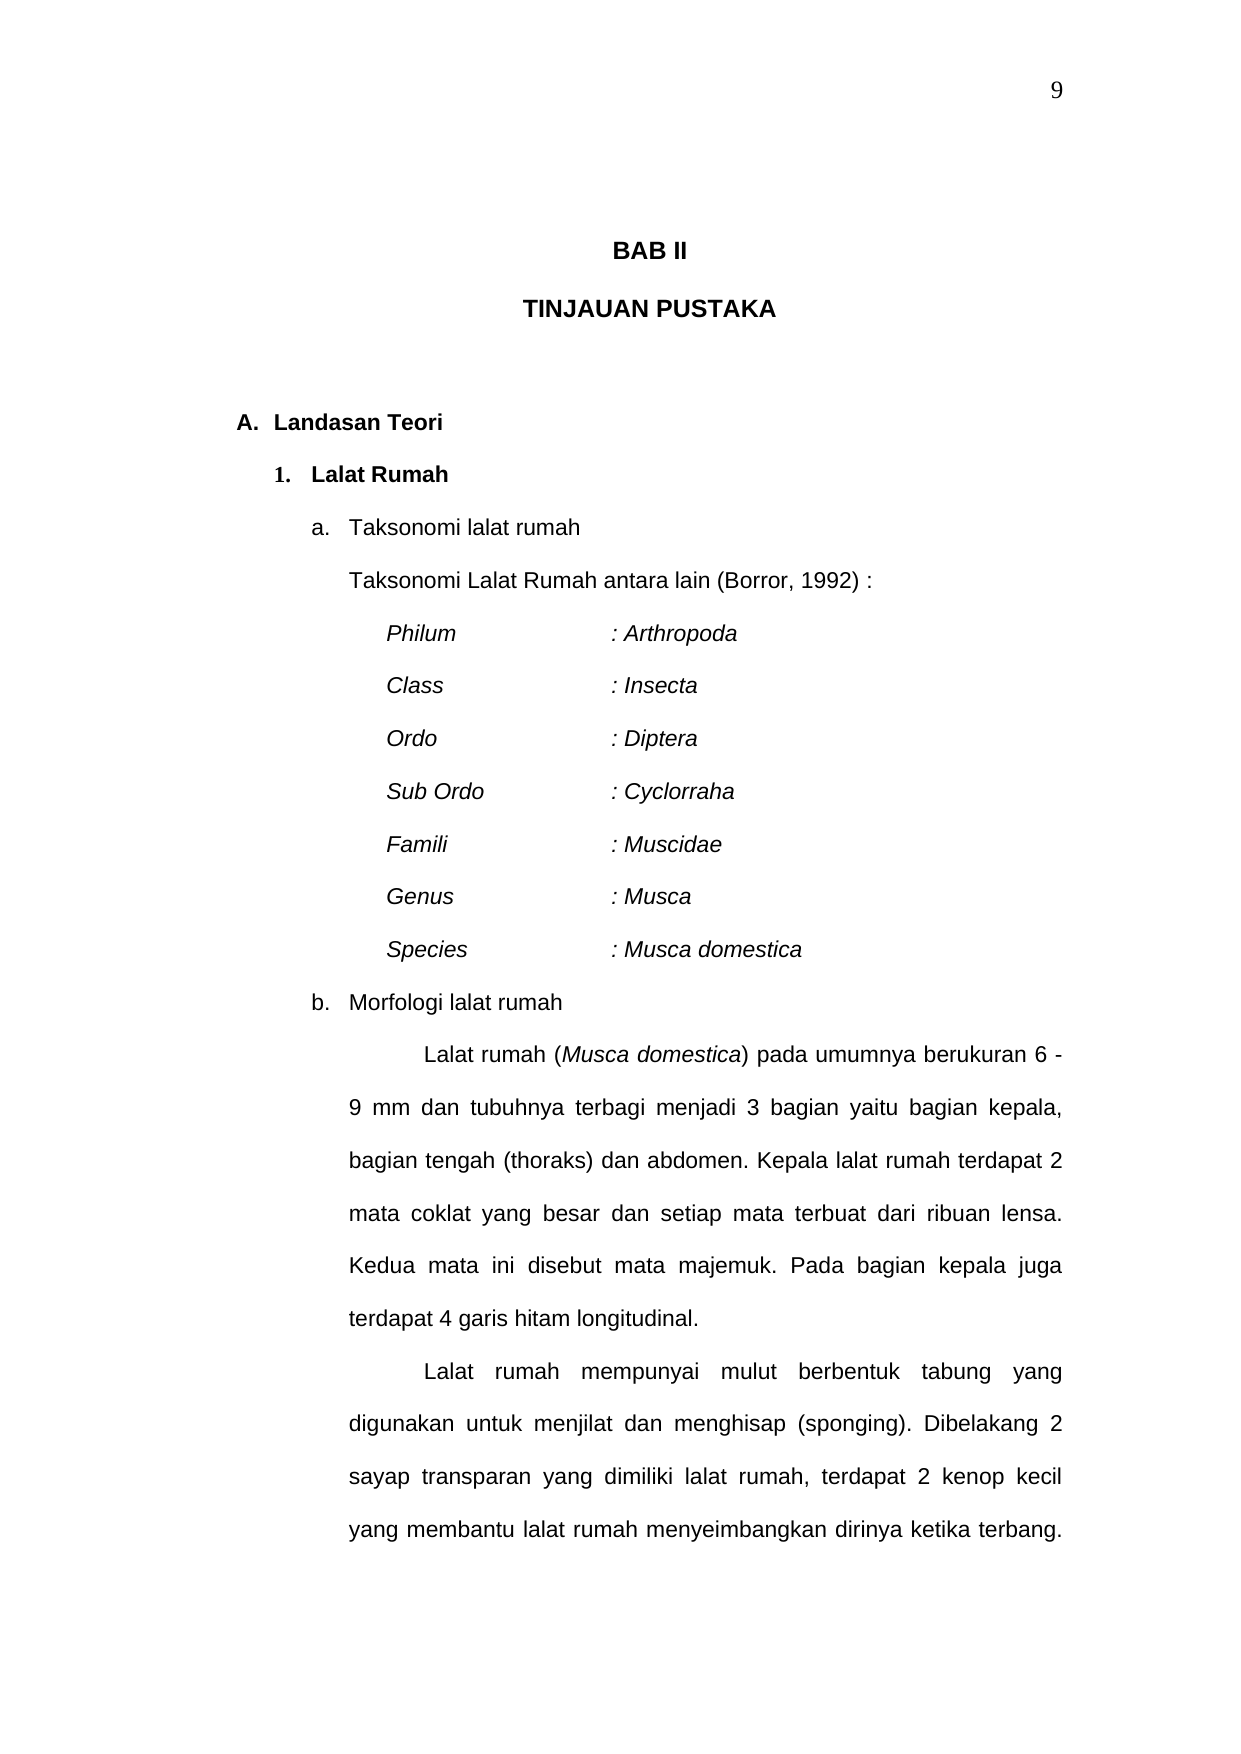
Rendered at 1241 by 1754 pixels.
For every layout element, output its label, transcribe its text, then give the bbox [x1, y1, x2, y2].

text Genus : Musca [349, 883, 1063, 910]
text Philum : Arthropoda [349, 620, 1063, 646]
text Class : Insecta [349, 672, 1063, 699]
text Species : Musca domestica [349, 936, 1063, 962]
text TINJAUAN PUSTAKA [236, 294, 1063, 322]
text Sub Ordo : Cyclorraha [349, 778, 1063, 804]
text Famili : Muscidae [349, 831, 1063, 857]
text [349, 1358, 1063, 1542]
text Ordo : Diptera [349, 725, 1063, 752]
list Taksonomi lalat rumah [311, 514, 1063, 541]
list Morfologi lalat rumah [311, 989, 1063, 1015]
list Lalat Rumah [274, 461, 1063, 488]
text Taksonomi Lalat Rumah antara lain (Borror, 1992) : [349, 567, 1063, 593]
text Lalat rumah (Musca domestica) pada umumnya berukuran 6 - 9 mm dan tubuhnya terbagi menjadi 3 bagian yaitu bagian kepala, bagian tengah (thoraks) dan abdomen. Kepala lalat rumah terdapat 2 mata coklat yang besar dan setiap mata terbuat dari ribuan lensa. Kedua mata ini disebut mata majemuk. Pada bagian kepala juga terdapat 4 garis hitam longitudinal. [349, 1041, 1063, 1331]
text BAB II [236, 236, 1063, 265]
list Landasan Teori [236, 409, 1063, 435]
